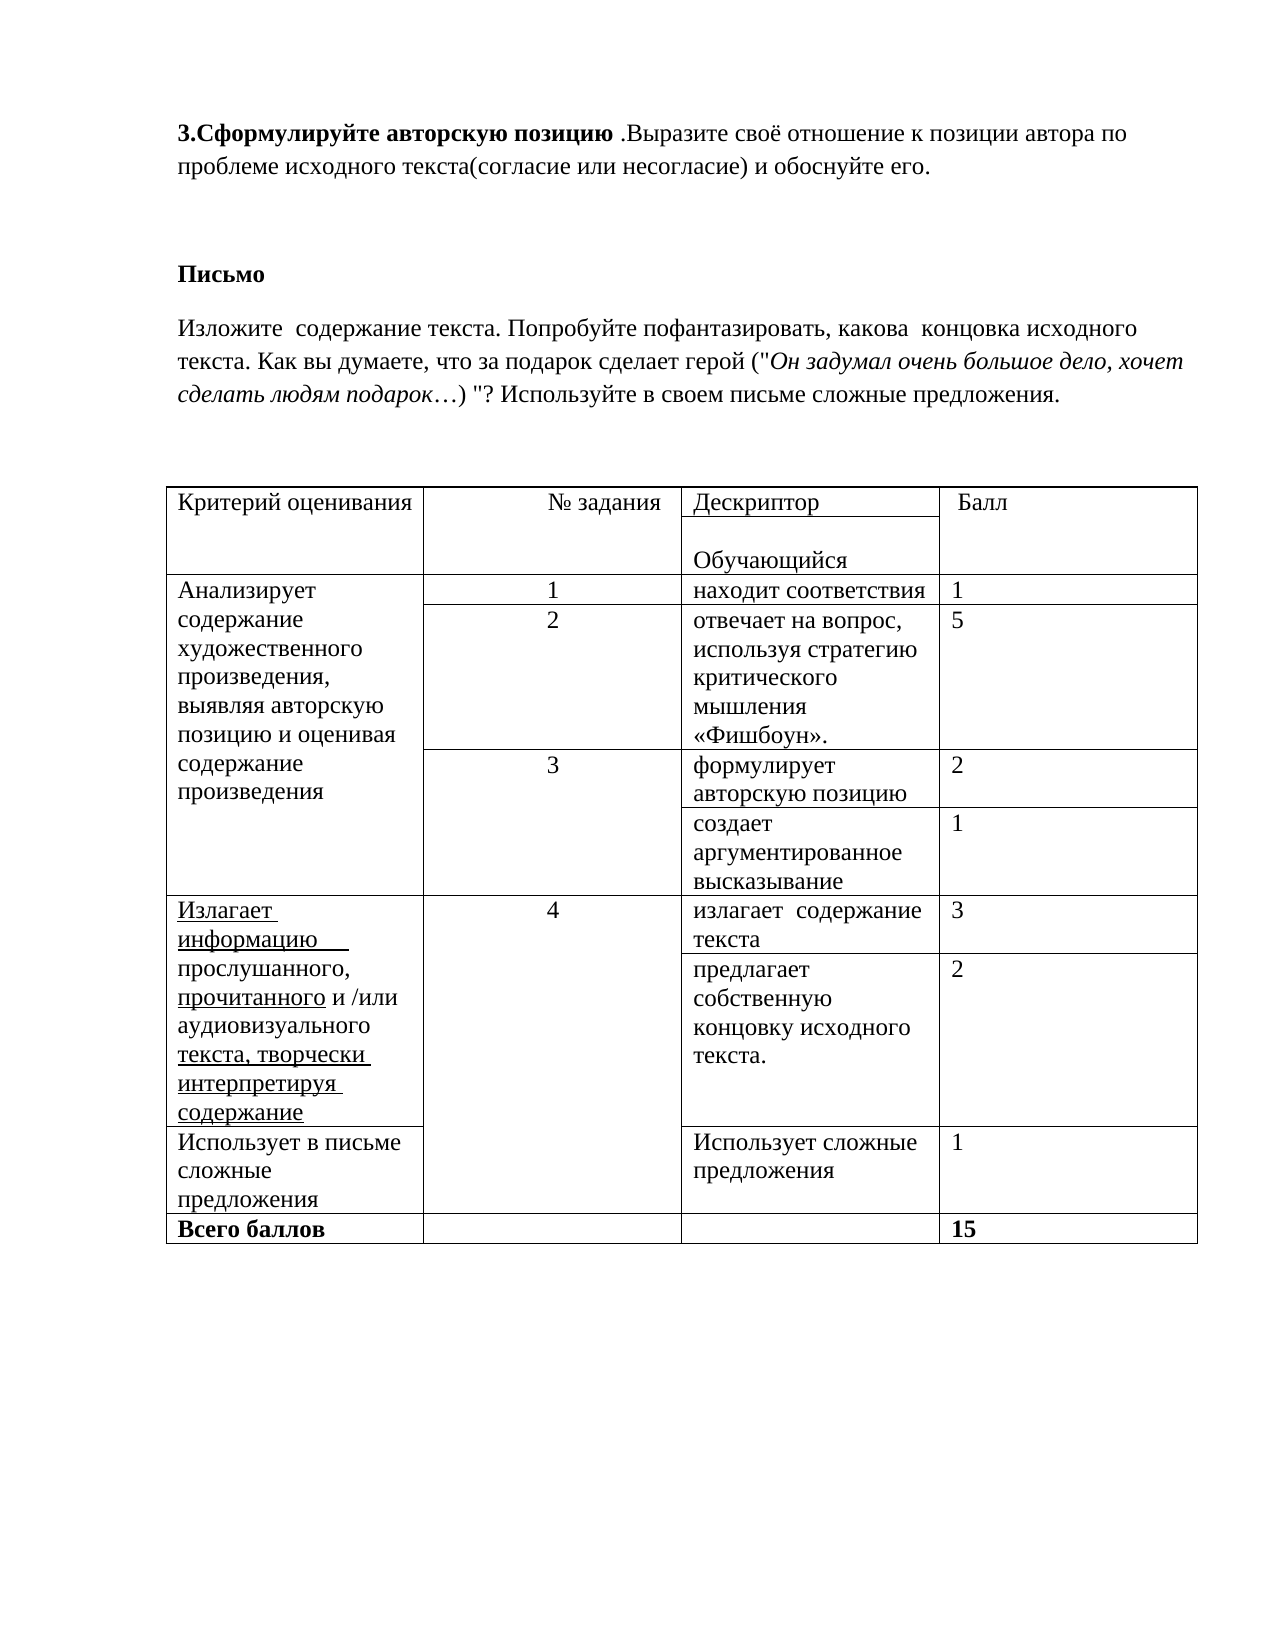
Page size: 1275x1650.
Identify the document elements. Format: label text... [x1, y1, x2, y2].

text 3.Сформулируйте авторскую позицию .Выразите своё отношение к позиции автора по проблеме исходного текста(согласие или несогласие) и обоснуйте его. [177, 118, 1186, 180]
table_cell Обучающийся [682, 517, 939, 574]
table_cell 2 [940, 954, 1197, 1126]
table_header Балл [940, 488, 1197, 574]
table_cell 1 [424, 575, 681, 604]
table_cell предлагает собственную концовку исходного текста. [682, 954, 939, 1126]
table_cell Использует сложные предложения [682, 1127, 939, 1213]
text Письмо [177, 259, 1186, 288]
table_cell 1 [940, 575, 1197, 604]
table_cell 2 [424, 605, 681, 749]
table_cell создает аргументированное высказывание [682, 808, 939, 894]
table_cell излагает содержание текста [682, 896, 939, 953]
table_cell 4 [424, 896, 681, 1213]
table_cell отвечает на вопрос, используя стратегию критического мышления «Фишбоун». [682, 605, 939, 749]
table_cell 1 [940, 808, 1197, 894]
table_header Критерий оценивания [167, 488, 423, 574]
table_cell 15 [940, 1214, 1197, 1243]
table_cell Излагает информацию прослушанного, прочитанного и /или аудиовизуального текста, творчески интерпретируя содержание [167, 896, 423, 1126]
table_cell 3 [940, 896, 1197, 953]
table_cell находит соответствия [682, 575, 939, 604]
text Изложите содержание текста. Попробуйте пофантазировать, какова концовка исходного текста. Как вы думаете, что за подарок сделает герой ("Он задумал очень большое дело, хочет сделать людям подарок…) "? Используйте в своем письме сложные предложения. [177, 313, 1186, 407]
table_cell [424, 1214, 681, 1243]
table_cell Использует в письме сложные предложения [167, 1127, 423, 1213]
table_cell 1 [940, 1127, 1197, 1213]
table_cell [682, 1214, 939, 1243]
table_cell 3 [424, 750, 681, 894]
table_cell Анализирует содержание художественного произведения, выявляя авторскую позицию и оценивая содержание произведения [167, 575, 423, 894]
table_cell 5 [940, 605, 1197, 749]
table_header Дескриптор [682, 488, 939, 516]
table_header № задания [424, 488, 681, 574]
table_cell Всего баллов [167, 1214, 423, 1243]
table_cell 2 [940, 750, 1197, 807]
table_cell формулирует авторскую позицию [682, 750, 939, 807]
